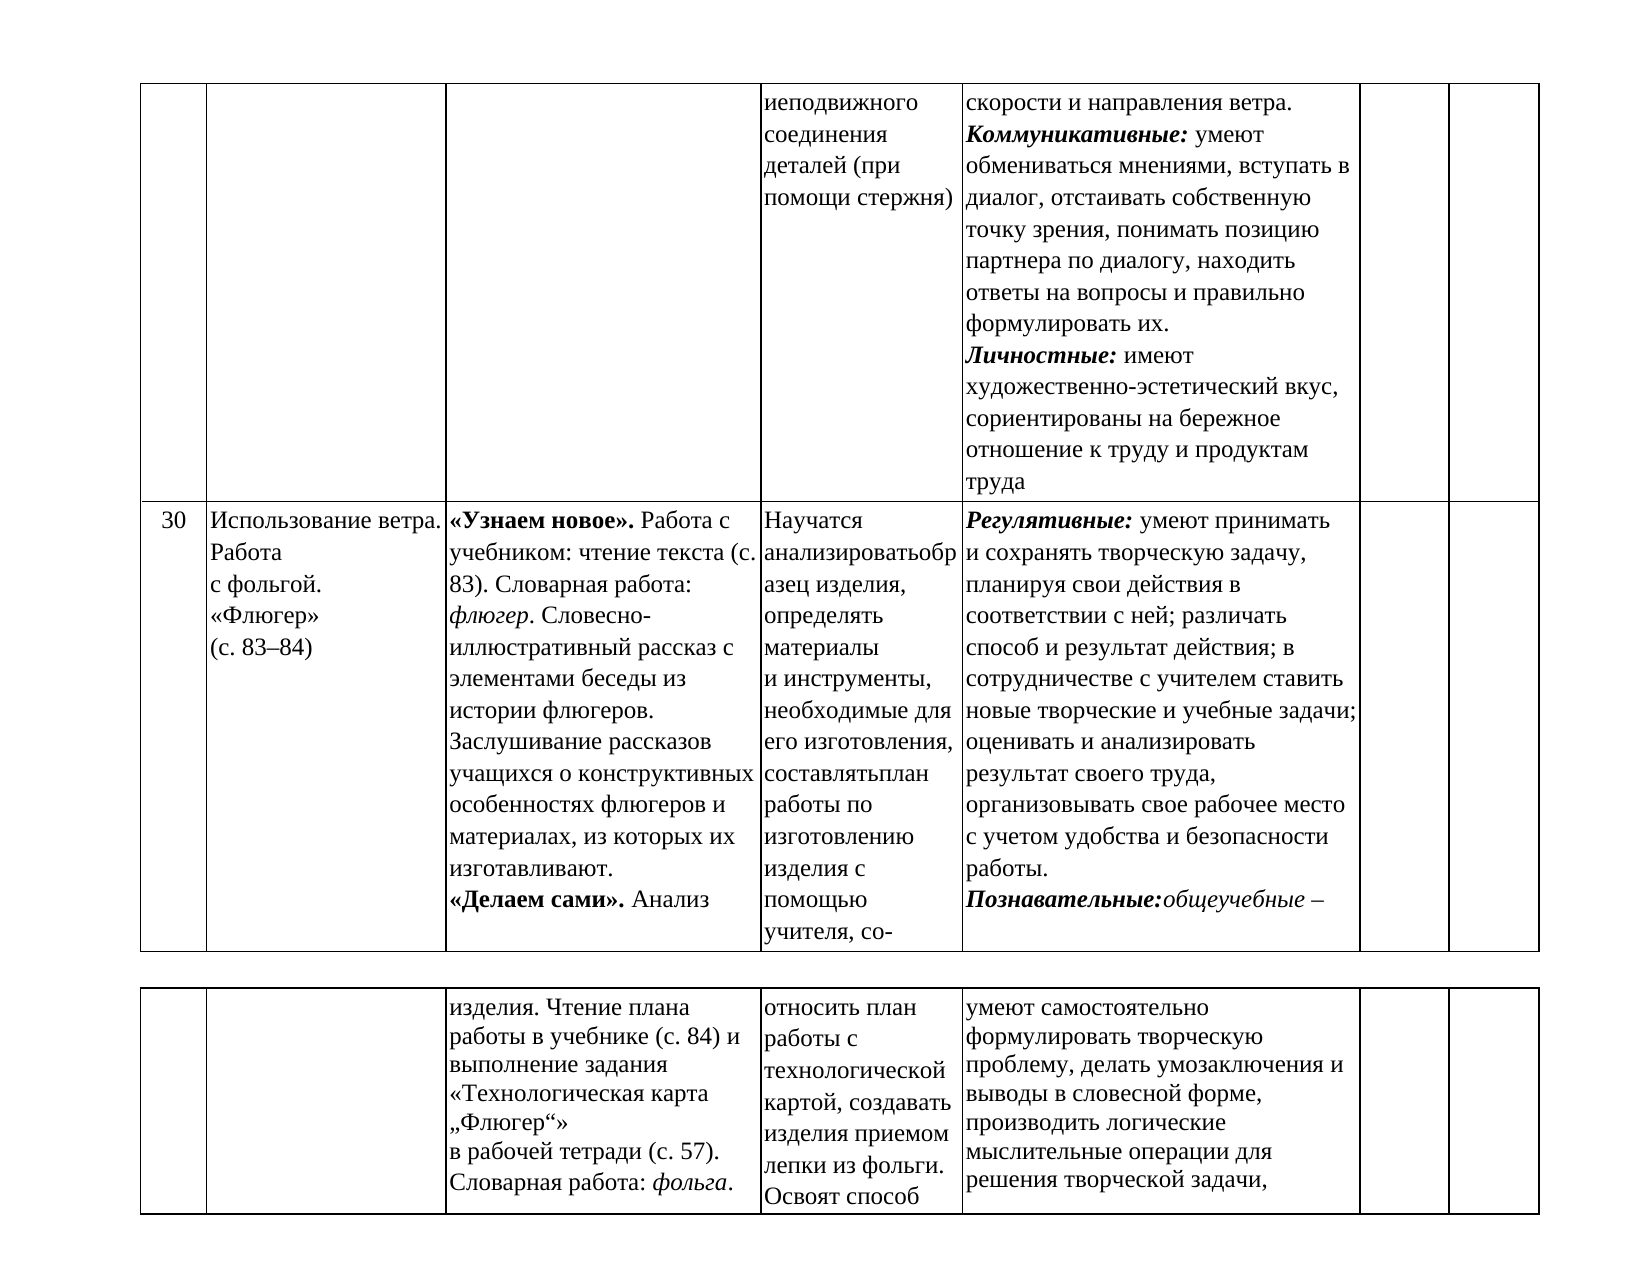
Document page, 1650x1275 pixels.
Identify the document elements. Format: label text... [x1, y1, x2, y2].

table_cell Использование ветра. Работа с фольгой. «Флюгер» (с. 83–84) [207, 502, 445, 951]
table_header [447, 989, 760, 1213]
table_header [207, 84, 445, 501]
table_header [1450, 84, 1538, 501]
table_cell [1450, 502, 1538, 951]
table_header [1361, 84, 1448, 501]
table_cell «Узнаем новое». Работа с учебником: чтение текста (с. 83). Словарная работа: флюгер. Словесно-иллюстративный рассказ с элементами беседы из истории флюгеров. Заслушивание рассказов учащихся о конструктивных особенностях флюгеров и материалах, из которых их изготавливают. «Делаем сами». Анализ [447, 502, 760, 951]
table_header [141, 989, 206, 1213]
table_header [762, 989, 962, 1213]
table_cell Регулятивные: умеют принимать и сохранять творческую задачу, планируя свои действия в соответствии с ней; различать способ и результат действия; в сотрудничестве с учителем ставить новые творческие и учебные задачи; оценивать и анализировать результат своего труда, организовывать свое рабочее место с учетом удобства и безопасности работы. Познавательные:общеучебные – [963, 502, 1359, 951]
table_header [207, 989, 445, 1213]
table_header [447, 84, 760, 501]
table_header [963, 989, 1359, 1213]
table_header [1450, 989, 1538, 1213]
table_header [141, 84, 206, 501]
table_header [1361, 989, 1448, 1213]
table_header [762, 84, 962, 501]
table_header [963, 84, 1359, 501]
table_cell Научатся анализироватьобразец изделия, определять материалы и инструменты, необходимые для его изготовления, составлятьплан работы по изготовлению изделия с помощью учителя, со- [762, 502, 962, 951]
table_cell [1361, 502, 1448, 951]
table_cell 30 [141, 502, 206, 951]
